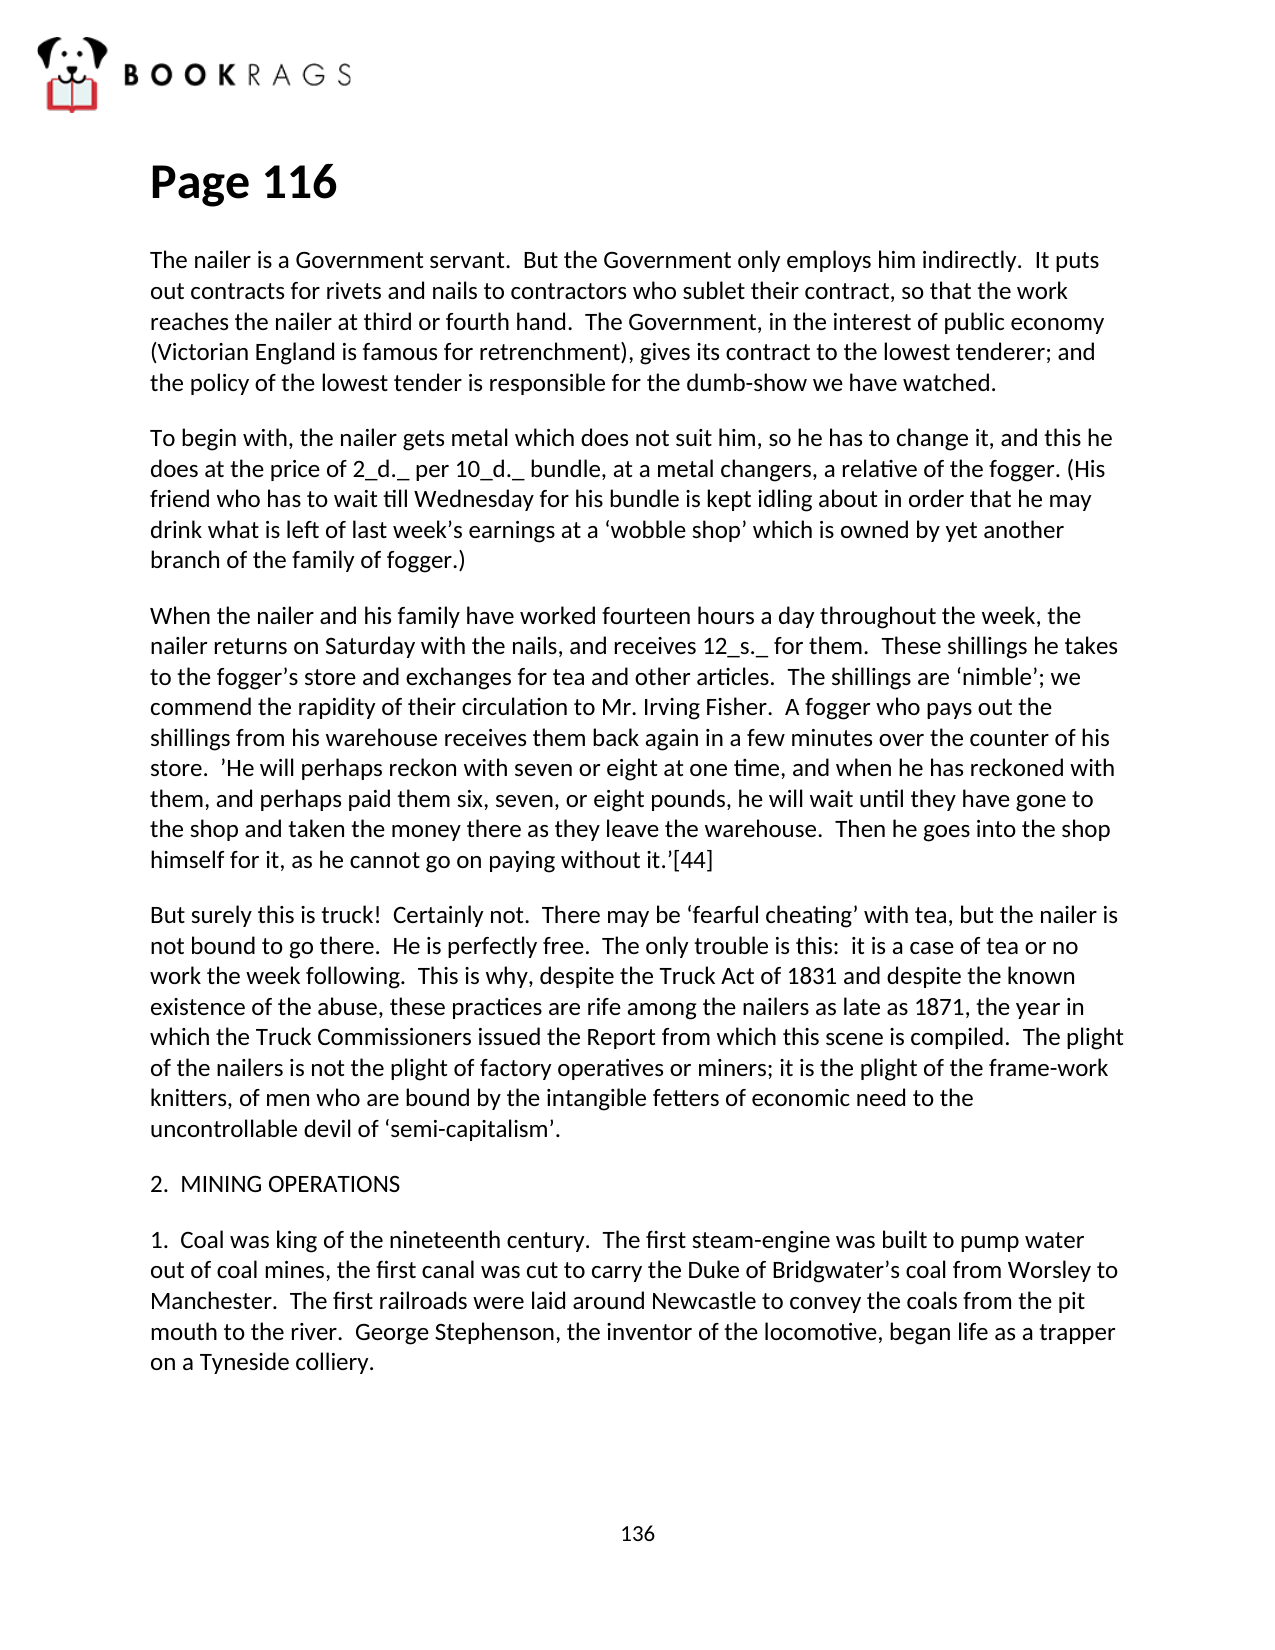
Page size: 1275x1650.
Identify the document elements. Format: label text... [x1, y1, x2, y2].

text The nailer is a Government servant. But the Government only employs him indirectly. It puts out contracts for rivets and nails to contractors who sublet their contract, so that the work reaches the nailer at third or fourth hand. The Government, in the interest of public economy (Victorian England is famous for retrenchment), gives its contract to the lowest tenderer; and the policy of the lowest tender is responsible for the dumb-show we have watched. [150, 244, 1125, 397]
text 2. MINING OPERATIONS [150, 1169, 1125, 1199]
text To begin with, the nailer gets metal which does not suit him, so he has to change it, and this he does at the price of 2_d._ per 10_d._ bundle, at a metal changers, a relative of the fogger. (His friend who has to wait till Wednesday for his bundle is kept idling about in order that he may drink what is left of last week’s earnings at a ‘wobble shop’ which is owned by yet another branch of the family of fogger.) [150, 422, 1125, 575]
text But surely this is truck! Certainly not. There may be ‘fearful cheating’ with tea, but the nailer is not bound to go there. He is perfectly free. The only trouble is this: it is a case of tea or no work the week following. This is why, despite the Truck Act of 1831 and despite the known existence of the abuse, these practices are rife among the nailers as late as 1871, the year in which the Truck Commissioners issued the Report from which this scene is compiled. The plight of the nailers is not the plight of factory operatives or miners; it is the plight of the frame-work knitters, of men who are bound by the intangible fetters of economic need to the uncontrollable devil of ‘semi-capitalism’. [150, 899, 1125, 1144]
text When the nailer and his family have worked fourteen hours a day throughout the week, the nailer returns on Saturday with the nails, and receives 12_s._ for them. These shillings he takes to the fogger’s store and exchanges for tea and other articles. The shillings are ‘nimble’; we commend the rapidity of their circulation to Mr. Irving Fisher. A fogger who pays out the shillings from his warehouse receives them back again in a few minutes over the counter of his store. ’He will perhaps reckon with seven or eight at one time, and when he has reckoned with them, and perhaps paid them six, seven, or eight pounds, he will wait until they have gone to the shop and taken the money there as they leave the warehouse. Then he goes into the shop himself for it, as he cannot go on paying without it.’[44] [150, 600, 1125, 874]
text Page 116 [150, 150, 1125, 211]
picture [37, 37, 351, 113]
text 1. Coal was king of the nineteenth century. The first steam-engine was built to pump water out of coal mines, the first canal was cut to carry the Duke of Bridgwater’s coal from Worsley to Manchester. The first railroads were laid around Newcastle to convey the coals from the pit mouth to the river. George Stephenson, the inventor of the locomotive, began life as a trapper on a Tyneside colliery. [150, 1224, 1125, 1377]
